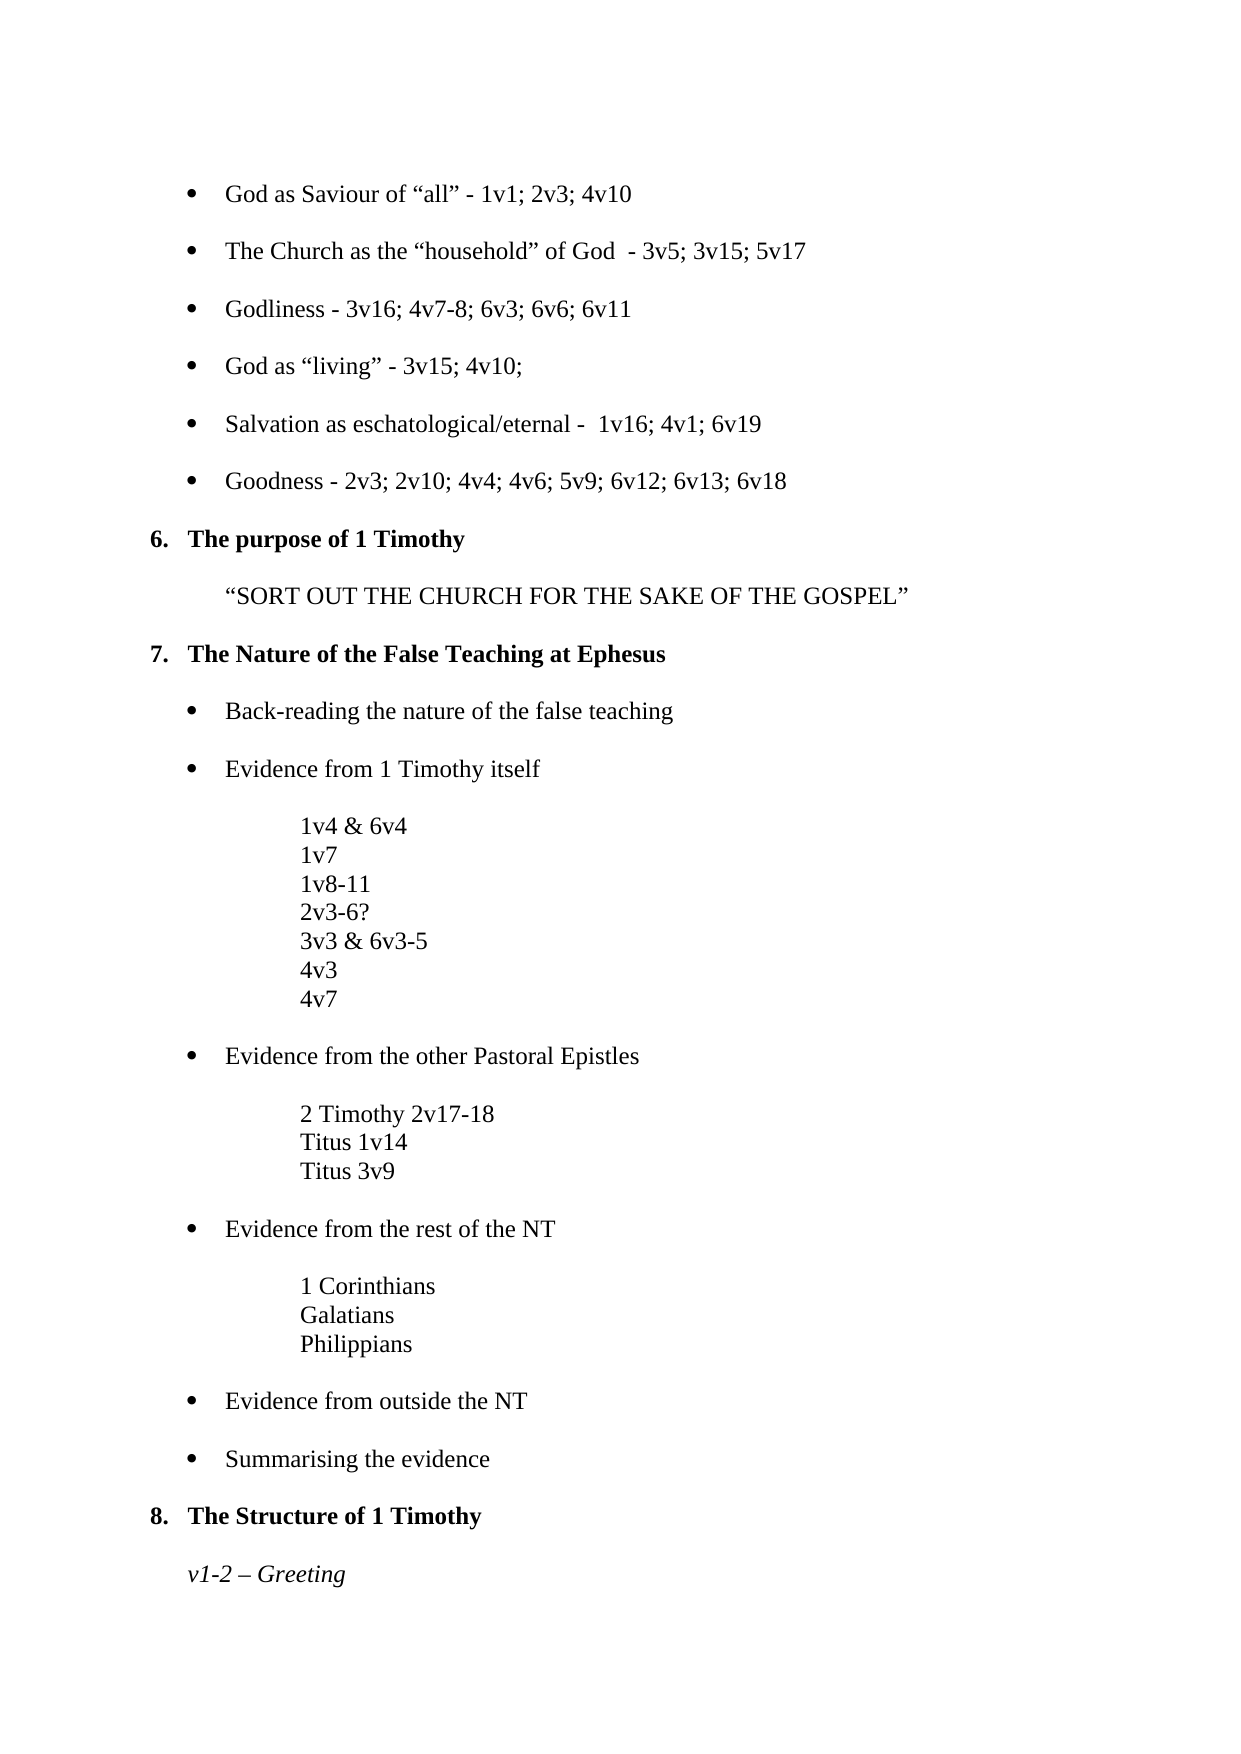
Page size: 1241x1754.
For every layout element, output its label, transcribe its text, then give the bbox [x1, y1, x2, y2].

list 1v4 & 6v4 [300, 811, 1090, 840]
list Godliness - 3v16; 4v7-8; 6v3; 6v6; 6v11 [187, 294, 1090, 322]
text Philippians [300, 1329, 1090, 1357]
list The Church as the “household” of God - 3v5; 3v15; 5v17 [187, 236, 1090, 265]
list God as “living” - 3v15; 4v10; [187, 351, 1090, 380]
text Titus 1v14 [300, 1127, 1090, 1156]
list Salvation as eschatological/eternal - 1v16; 4v1; 6v19 [187, 409, 1090, 437]
text 1 Corinthians [300, 1271, 1090, 1300]
list Evidence from the other Pastoral Epistles [187, 1041, 1090, 1070]
list The Structure of 1 Timothy [150, 1501, 1090, 1530]
list Summarising the evidence [187, 1444, 1090, 1472]
list 2v3-6? [300, 897, 1090, 926]
text v1-2 – Greeting [187, 1559, 1090, 1587]
list Goodness - 2v3; 2v10; 4v4; 4v6; 5v9; 6v12; 6v13; 6v18 [187, 466, 1090, 495]
text 2 Timothy 2v17-18 [300, 1099, 1090, 1127]
text Titus 3v9 [300, 1156, 1090, 1185]
list The purpose of 1 Timothy [150, 524, 1090, 552]
list Back-reading the nature of the false teaching [187, 696, 1090, 725]
list 3v3 & 6v3-5 [300, 926, 1090, 955]
list Evidence from 1 Timothy itself [187, 754, 1090, 782]
list The Nature of the False Teaching at Ephesus [150, 639, 1090, 667]
list 4v7 [300, 984, 1090, 1012]
list Evidence from outside the NT [187, 1386, 1090, 1415]
list 4v3 [300, 955, 1090, 984]
text Galatians [300, 1300, 1090, 1329]
list God as Saviour of “all” - 1v1; 2v3; 4v10 [187, 179, 1090, 207]
list 1v8-11 [300, 869, 1090, 897]
list Evidence from the rest of the NT [187, 1214, 1090, 1242]
list 1v7 [300, 840, 1090, 869]
text “SORT OUT THE CHURCH FOR THE SAKE OF THE GOSPEL” [225, 581, 1090, 610]
